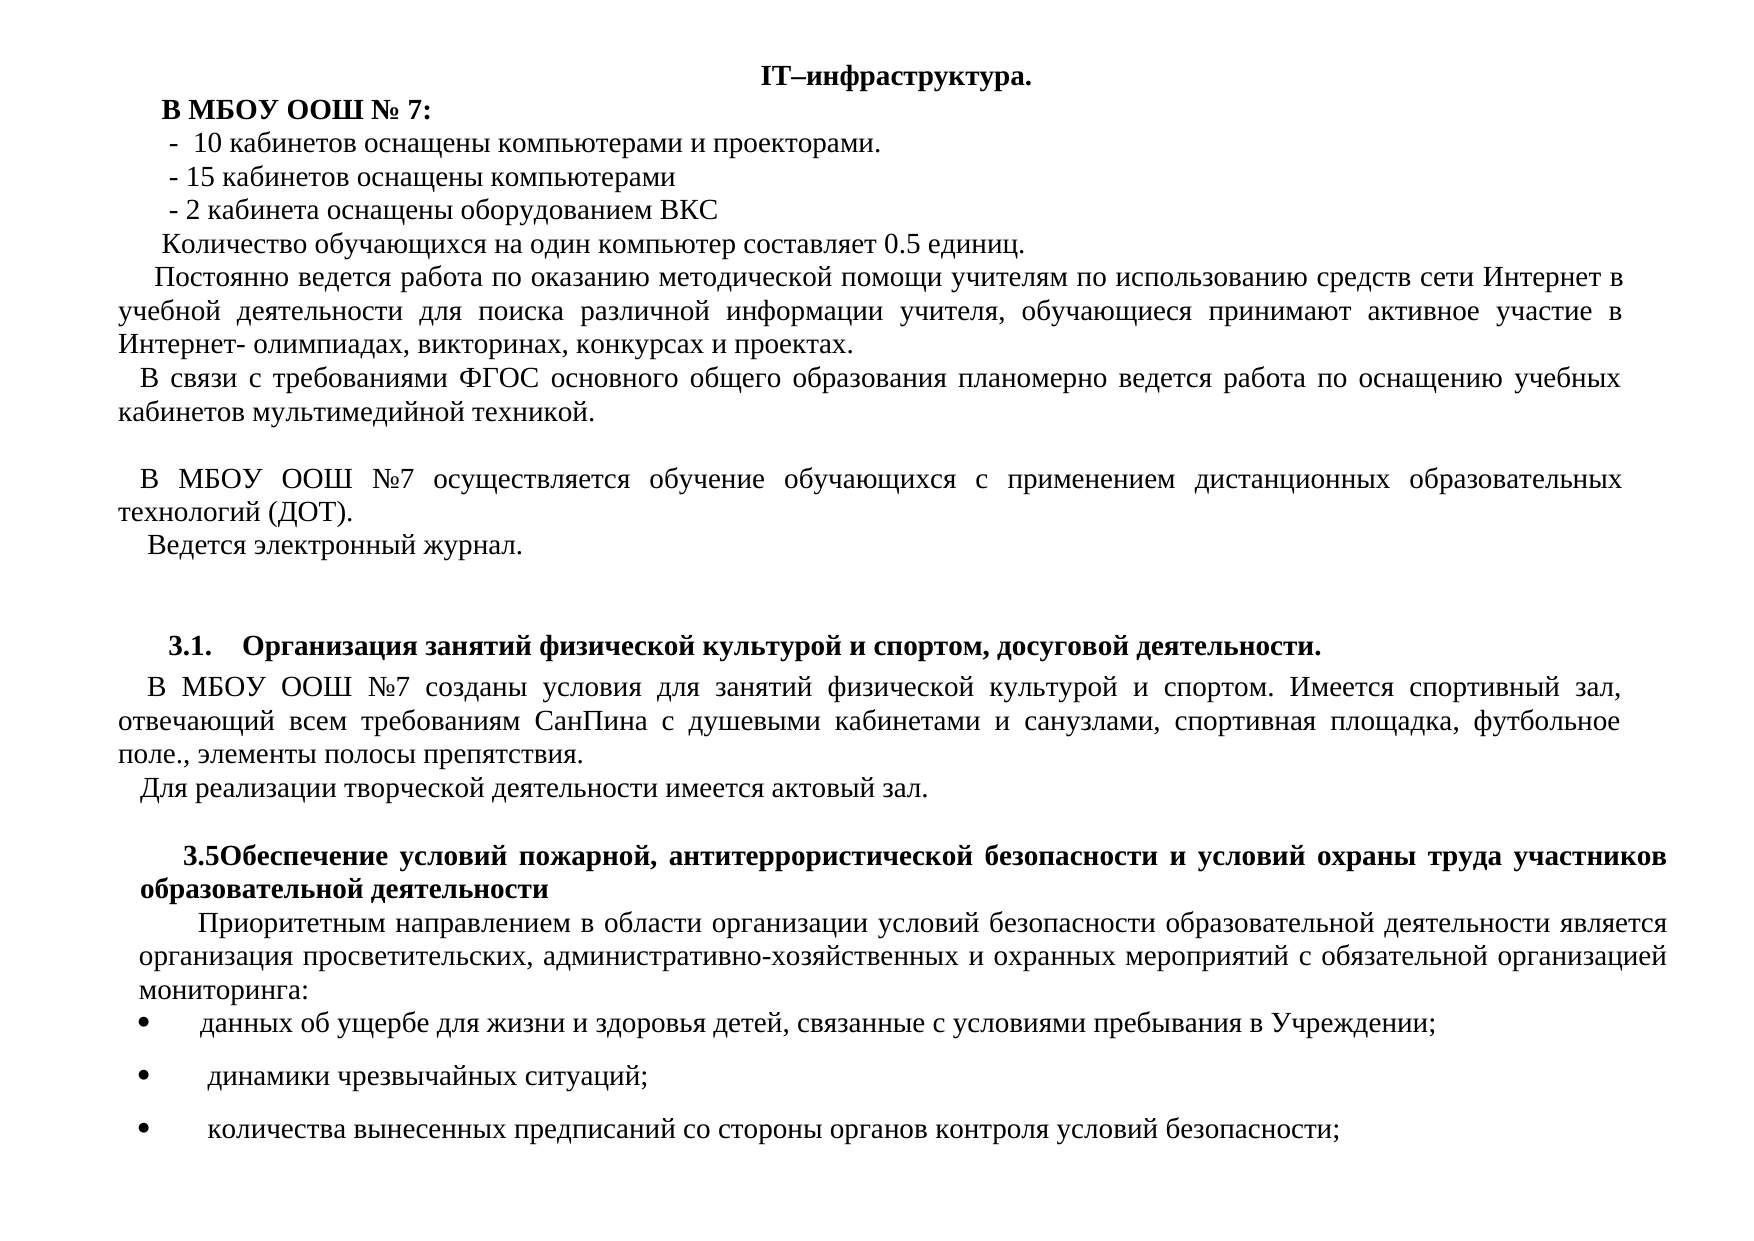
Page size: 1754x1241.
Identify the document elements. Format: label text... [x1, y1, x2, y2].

list динамики чрезвычайных ситуаций; [50, 1058, 1668, 1092]
list Организация занятий физической культурой и спортом, досуговой деятельности. [168, 628, 1668, 662]
text 3.5Обеспечение условий пожарной, антитеррористической безопасности и условий охраны труда участников образовательной деятельности [140, 838, 1668, 905]
text Для реализации творческой деятельности имеется актовый зал. [140, 770, 1668, 804]
text В МБОУ ООШ №7 созданы условия для занятий физической культурой и спортом. Имеется спортивный зал, отвечающий всем требованиям СанПина с душевыми кабинетами и санузлами, спортивная площадка, футбольное поле., элементы полосы препятствия. [118, 669, 1623, 770]
text Ведется электронный журнал. [147, 528, 1668, 561]
list количества вынесенных предписаний со стороны органов контроля условий безопасности; [50, 1111, 1668, 1145]
text Количество обучающихся на один компьютер составляет 0.5 единиц. [118, 226, 1624, 259]
text - 2 кабинета оснащены оборудованием ВКС [118, 192, 1624, 226]
text Приоритетным направлением в области организации условий безопасности образовательной деятельности является организация просветительских, административно-хозяйственных и охранных мероприятий с обязательной организацией мониторинга: [139, 905, 1668, 1005]
text - 15 кабинетов оснащены компьютерами [118, 159, 1624, 192]
text В МБОУ ООШ № 7: [161, 92, 1624, 125]
text В МБОУ ООШ №7 осуществляется обучение обучающихся с применением дистанционных образовательных технологий (ДОТ). [118, 461, 1624, 528]
list данных об ущербе для жизни и здоровья детей, связанные с условиями пребывания в Учреждении; [50, 1005, 1668, 1039]
text - 10 кабинетов оснащены компьютерами и проекторами. [118, 125, 1624, 159]
text Постоянно ведется работа по оказанию методической помощи учителям по использованию средств сети Интернет в учебной деятельности для поиска различной информации учителя, обучающиеся принимают активное участие в Интернет- олимпиадах, викторинах, конкурсах и проектах. [118, 259, 1625, 360]
text В связи с требованиями ФГОС основного общего образования планомерно ведется работа по оснащению учебных кабинетов мультимедийной техникой. [118, 360, 1623, 427]
text IT–инфраструктура. [168, 58, 1624, 92]
